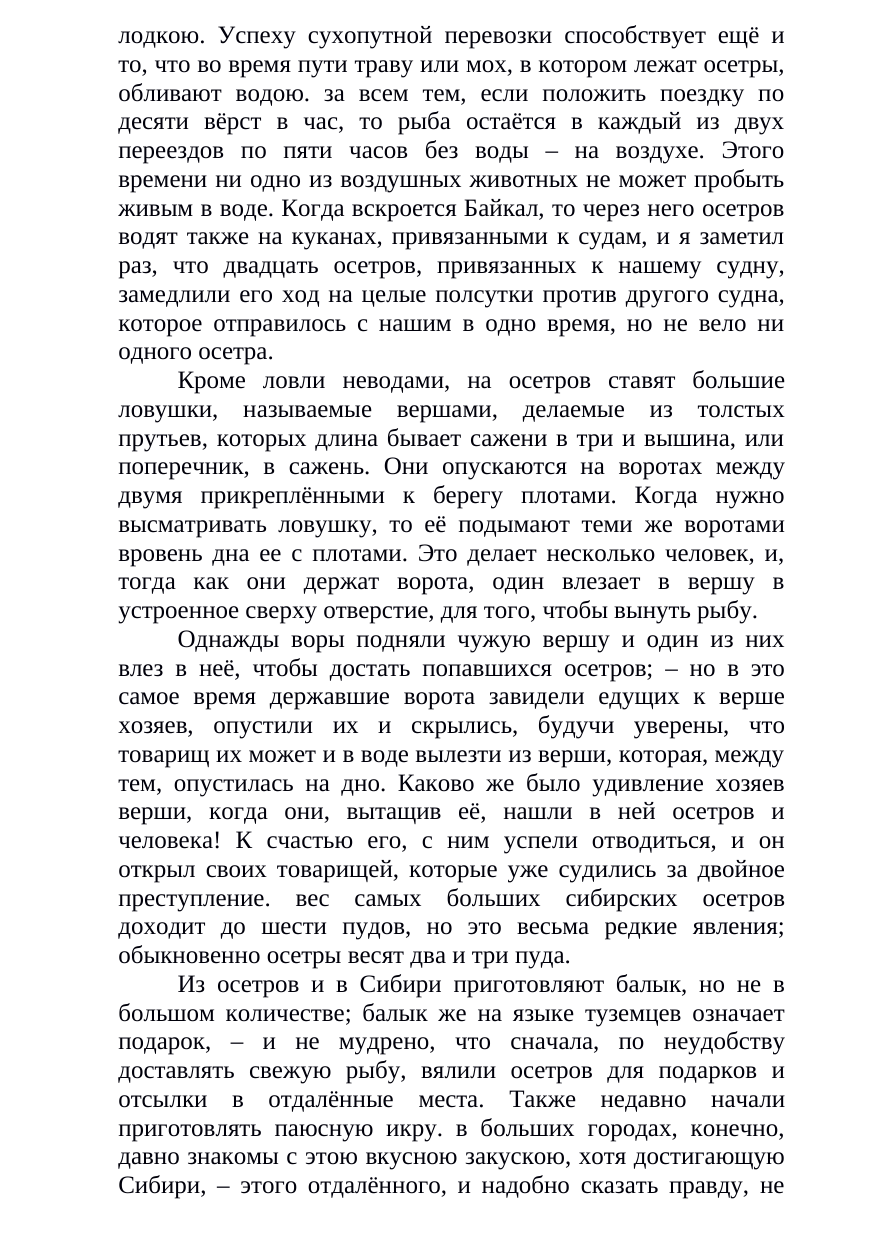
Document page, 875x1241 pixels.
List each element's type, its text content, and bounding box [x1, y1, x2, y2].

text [118, 20, 785, 365]
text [118, 969, 785, 1199]
text Однажды воры подняли чужую вершу и один из них влез в неё, чтобы достать попавшихся осетров; – но в это самое время державшие ворота завидели едущих к верше хозяев, опустили их и скрылись, будучи уверены, что товарищ их может и в воде вылезти из верши, которая, между тем, опустилась на дно. Каково же было удивление хозяев верши, когда они, вытащив её, нашли в ней осетров и человека! К счастью его, с ним успели отводиться, и он открыл своих товарищей, которые уже судились за двойное преступление. вес самых больших сибирских осетров доходит до шести пудов, но это весьма редкие явления; обыкновенно осетры весят два и три пуда. [118, 624, 785, 969]
text Кроме ловли неводами, на осетров ставят большие ловушки, называемые вершами, делаемые из толстых прутьев, которых длина бывает сажени в три и вышина, или поперечник, в сажень. Они опускаются на воротах между двумя прикреплёнными к берегу плотами. Когда нужно высматривать ловушку, то её подымают теми же воротами вровень дна ее с плотами. Это делает несколько человек, и, тогда как они держат ворота, один влезает в вершу в устроенное сверху отверстие, для того, чтобы вынуть рыбу. [118, 365, 785, 624]
